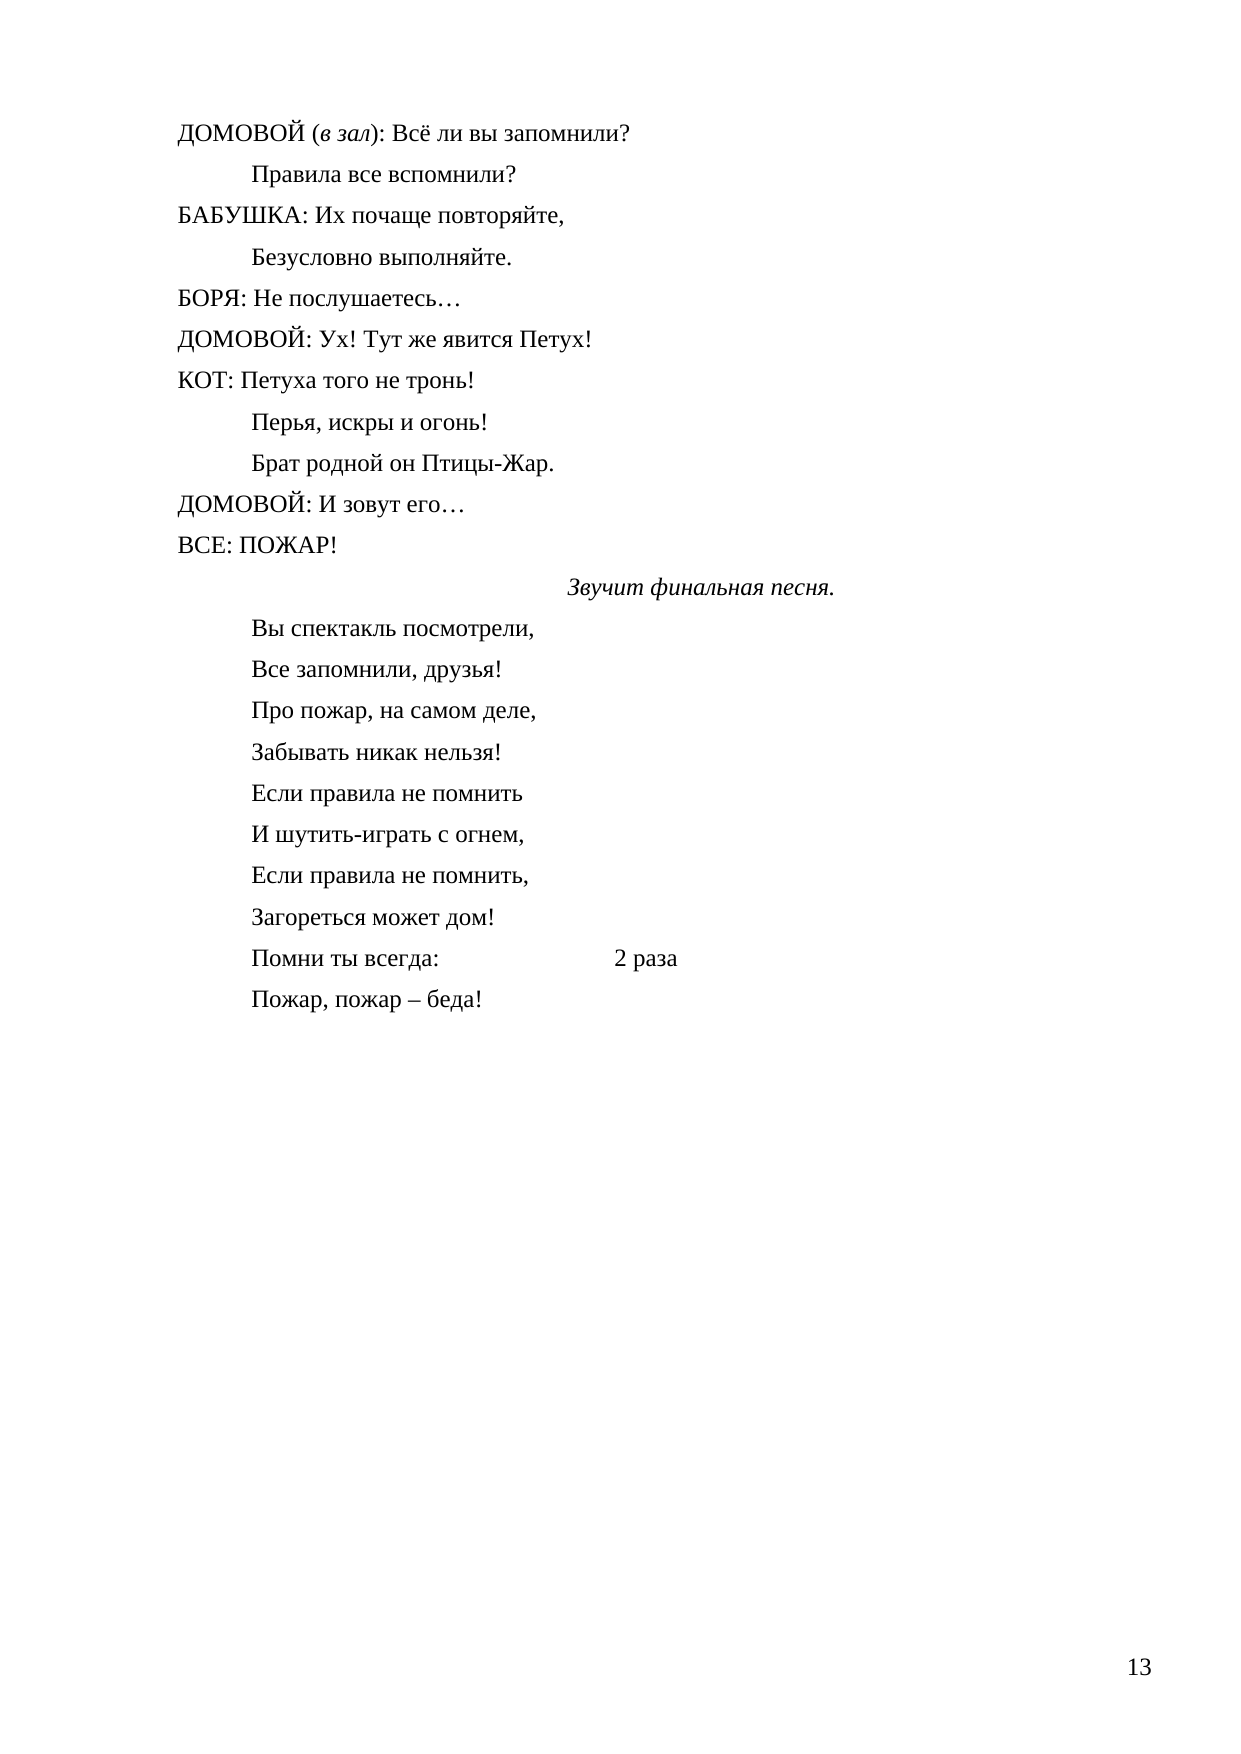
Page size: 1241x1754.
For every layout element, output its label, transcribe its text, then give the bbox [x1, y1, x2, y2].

text Загореться может дом! [251, 902, 1152, 931]
text Звучит финальная песня. [251, 572, 1152, 601]
text Вы спектакль посмотрели, [251, 613, 1152, 642]
text КОТ: Петуха того не тронь! [177, 366, 1152, 394]
text Все запомнили, друзья! [251, 654, 1152, 683]
text БАБУШКА: Их почаще повторяйте, [177, 201, 1152, 229]
text Забывать никак нельзя! [251, 737, 1152, 766]
text Перья, искры и огонь! [251, 407, 1152, 436]
text И шутить-играть с огнем, [251, 819, 1152, 848]
text ДОМОВОЙ (в зал): Всё ли вы запомнили? [177, 118, 1152, 147]
text Правила все вспомнили? [251, 159, 1152, 188]
text БОРЯ: Не послушаетесь… [177, 283, 1152, 312]
text Помни ты всегда: 2 раза [251, 943, 1152, 972]
text Если правила не помнить [251, 778, 1152, 807]
text Безусловно выполняйте. [251, 242, 1152, 271]
text Если правила не помнить, [251, 861, 1152, 889]
text ВСЕ: ПОЖАР! [177, 531, 1152, 559]
text Брат родной он Птицы-Жар. [251, 448, 1152, 477]
text Про пожар, на самом деле, [251, 696, 1152, 724]
text ДОМОВОЙ: И зовут его… [177, 489, 1152, 518]
text ДОМОВОЙ: Ух! Тут же явится Петух! [177, 324, 1152, 353]
text Пожар, пожар – беда! [251, 984, 1152, 1013]
